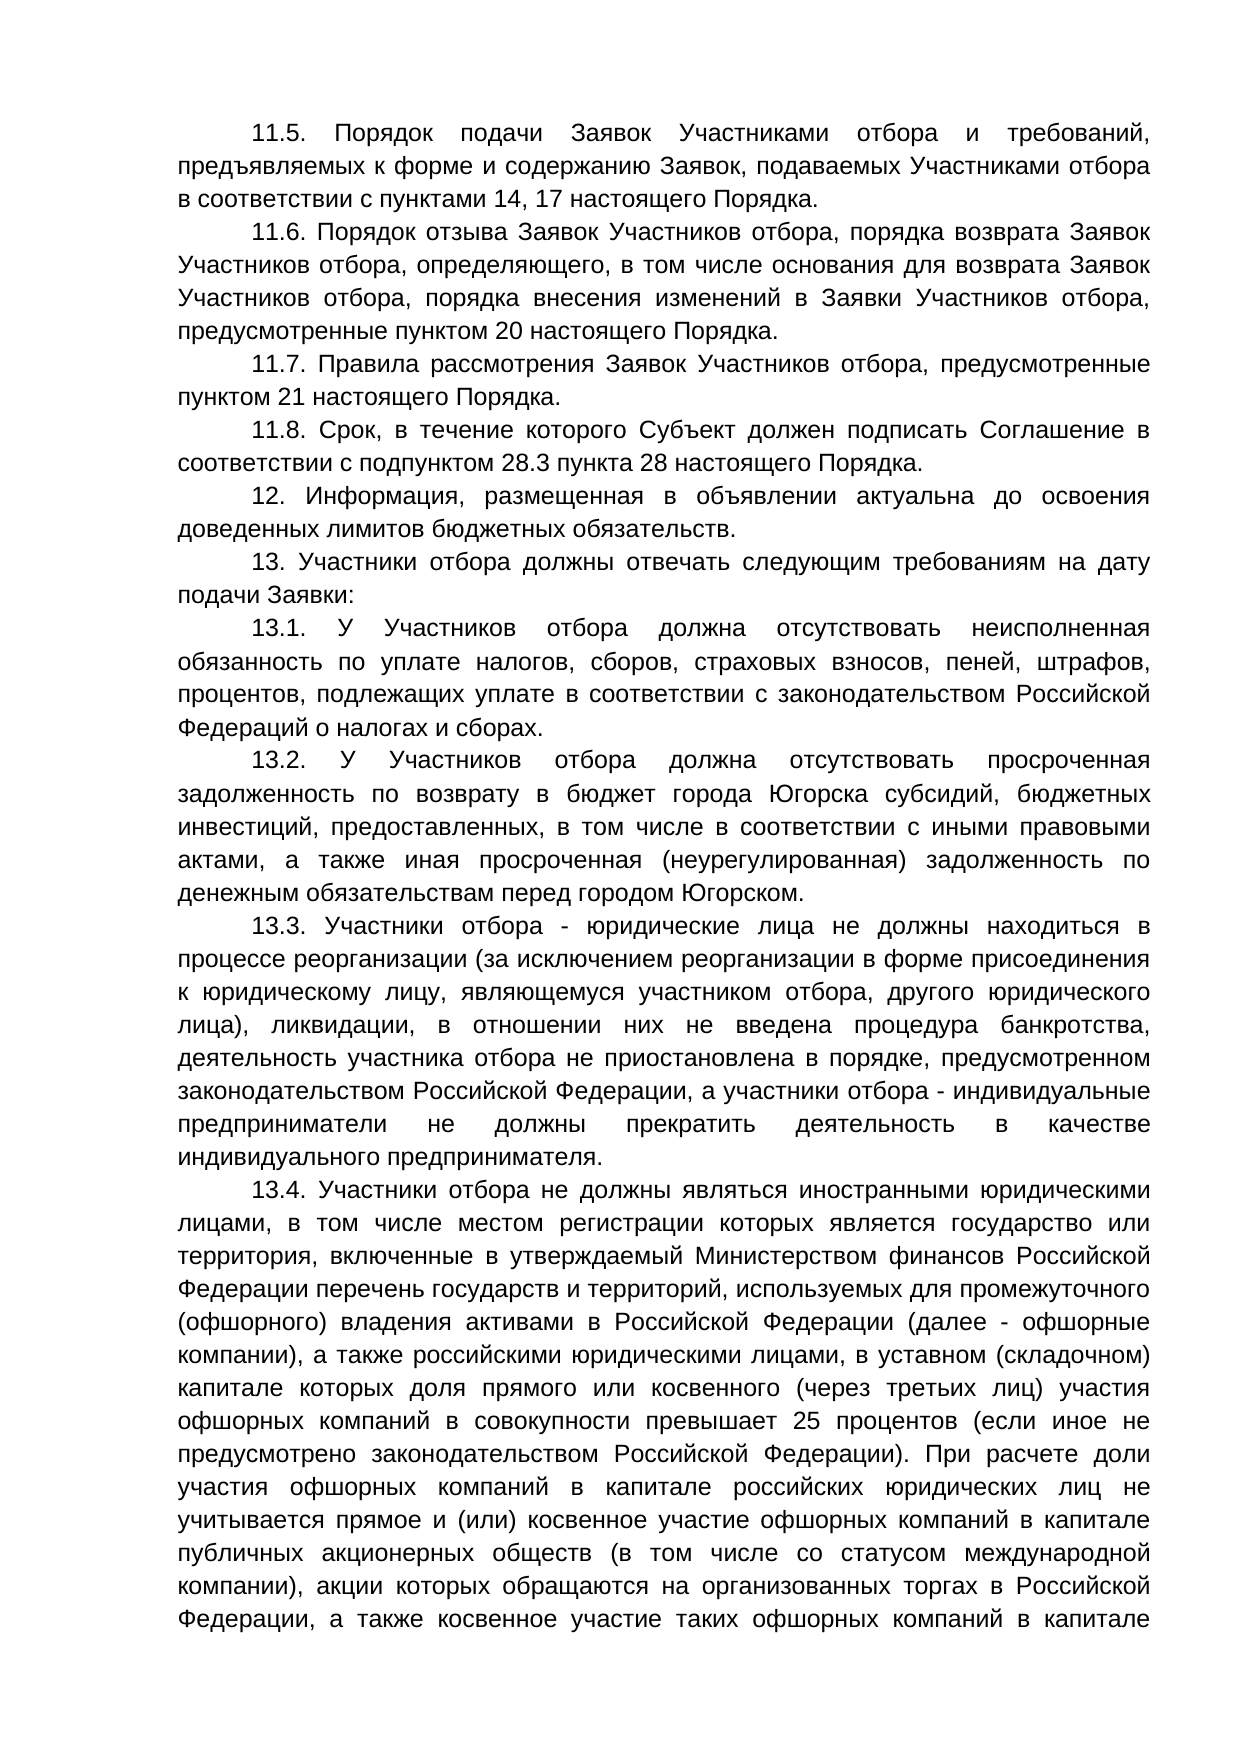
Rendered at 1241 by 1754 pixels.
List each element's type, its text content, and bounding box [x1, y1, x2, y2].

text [177, 1175, 1152, 1633]
text 11.8. Срок, в течение которого Субъект должен подписать Соглашение в соответствии с подпунктом 28.3 пункта 28 настоящего Порядка. [177, 415, 1152, 477]
text 13. Участники отбора должны отвечать следующим требованиям на дату подачи Заявки: [177, 547, 1152, 609]
text 11.5. Порядок подачи Заявок Участниками отбора и требований, предъявляемых к форме и содержанию Заявок, подаваемых Участниками отбора в соответствии с пунктами 14, 17 настоящего Порядка. [177, 118, 1152, 213]
text 13.1. У Участников отбора должна отсутствовать неисполненная обязанность по уплате налогов, сборов, страховых взносов, пеней, штрафов, процентов, подлежащих уплате в соответствии с законодательством Российской Федераций о налогах и сборах. [177, 613, 1152, 741]
text 11.7. Правила рассмотрения Заявок Участников отбора, предусмотренные пунктом 21 настоящего Порядка. [177, 349, 1152, 411]
text 11.6. Порядок отзыва Заявок Участников отбора, порядка возврата Заявок Участников отбора, определяющего, в том числе основания для возврата Заявок Участников отбора, порядка внесения изменений в Заявки Участников отбора, предусмотренные пунктом 20 настоящего Порядка. [177, 217, 1152, 345]
text 13.3. Участники отбора - юридические лица не должны находиться в процессе реорганизации (за исключением реорганизации в форме присоединения к юридическому лицу, являющемуся участником отбора, другого юридического лица), ликвидации, в отношении них не введена процедура банкротства, деятельность участника отбора не приостановлена в порядке, предусмотренном законодательством Российской Федерации, а участники отбора - индивидуальные предприниматели не должны прекратить деятельность в качестве индивидуального предпринимателя. [177, 911, 1152, 1171]
text 13.2. У Участников отбора должна отсутствовать просроченная задолженность по возврату в бюджет города Югорска субсидий, бюджетных инвестиций, предоставленных, в том числе в соответствии с иными правовыми актами, а также иная просроченная (неурегулированная) задолженность по денежным обязательствам перед городом Югорском. [177, 746, 1152, 906]
text 12. Информация, размещенная в объявлении актуальна до освоения доведенных лимитов бюджетных обязательств. [177, 481, 1152, 543]
